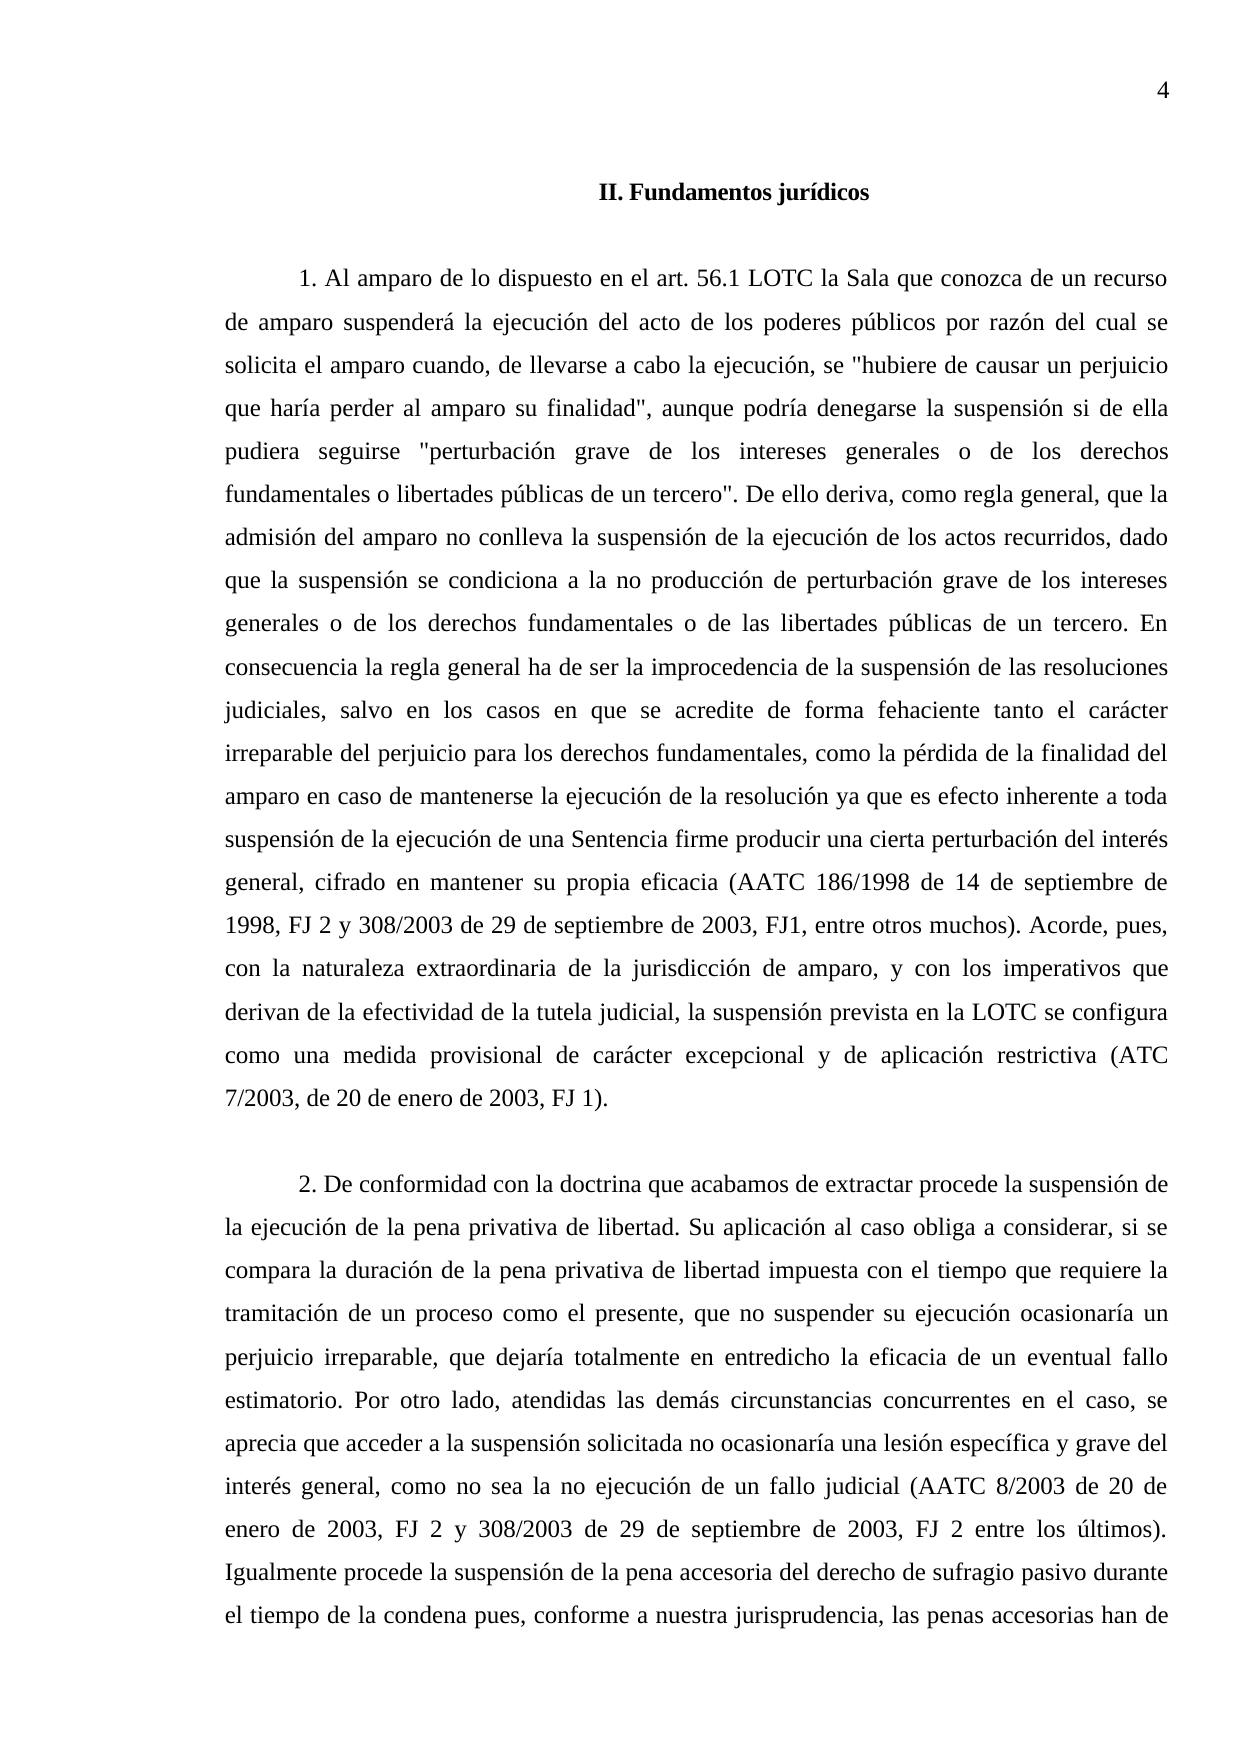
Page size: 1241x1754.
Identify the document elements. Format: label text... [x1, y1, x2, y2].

text 1. Al amparo de lo dispuesto en el art. 56.1 LOTC la Sala que conozca de un recurso de amparo suspenderá la ejecución del acto de los poderes públicos por razón del cual se solicita el amparo cuando, de llevarse a cabo la ejecución, se "hubiere de causar un perjuicio que haría perder al amparo su finalidad", aunque podría denegarse la suspensión si de ella pudiera seguirse "perturbación grave de los intereses generales o de los derechos fundamentales o libertades públicas de un tercero". De ello deriva, como regla general, que la admisión del amparo no conlleva la suspensión de la ejecución de los actos recurridos, dado que la suspensión se condiciona a la no producción de perturbación grave de los intereses generales o de los derechos fundamentales o de las libertades públicas de un tercero. En consecuencia la regla general ha de ser la improcedencia de la suspensión de las resoluciones judiciales, salvo en los casos en que se acredite de forma fehaciente tanto el carácter irreparable del perjuicio para los derechos fundamentales, como la pérdida de la finalidad del amparo en caso de mantenerse la ejecución de la resolución ya que es efecto inherente a toda suspensión de la ejecución de una Sentencia firme producir una cierta perturbación del interés general, cifrado en mantener su propia eficacia (AATC 186/1998 de 14 de septiembre de 1998, FJ 2 y 308/2003 de 29 de septiembre de 2003, FJ1, entre otros muchos). Acorde, pues, con la naturaleza extraordinaria de la jurisdicción de amparo, y con los imperativos que derivan de la efectividad de la tutela judicial, la suspensión prevista en la LOTC se configura como una medida provisional de carácter excepcional y de aplicación restrictiva (ATC 7/2003, de 20 de enero de 2003, FJ 1). [224, 263, 1169, 1112]
subtitle II. Fundamentos jurídicos [224, 177, 1169, 206]
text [224, 1169, 1169, 1629]
